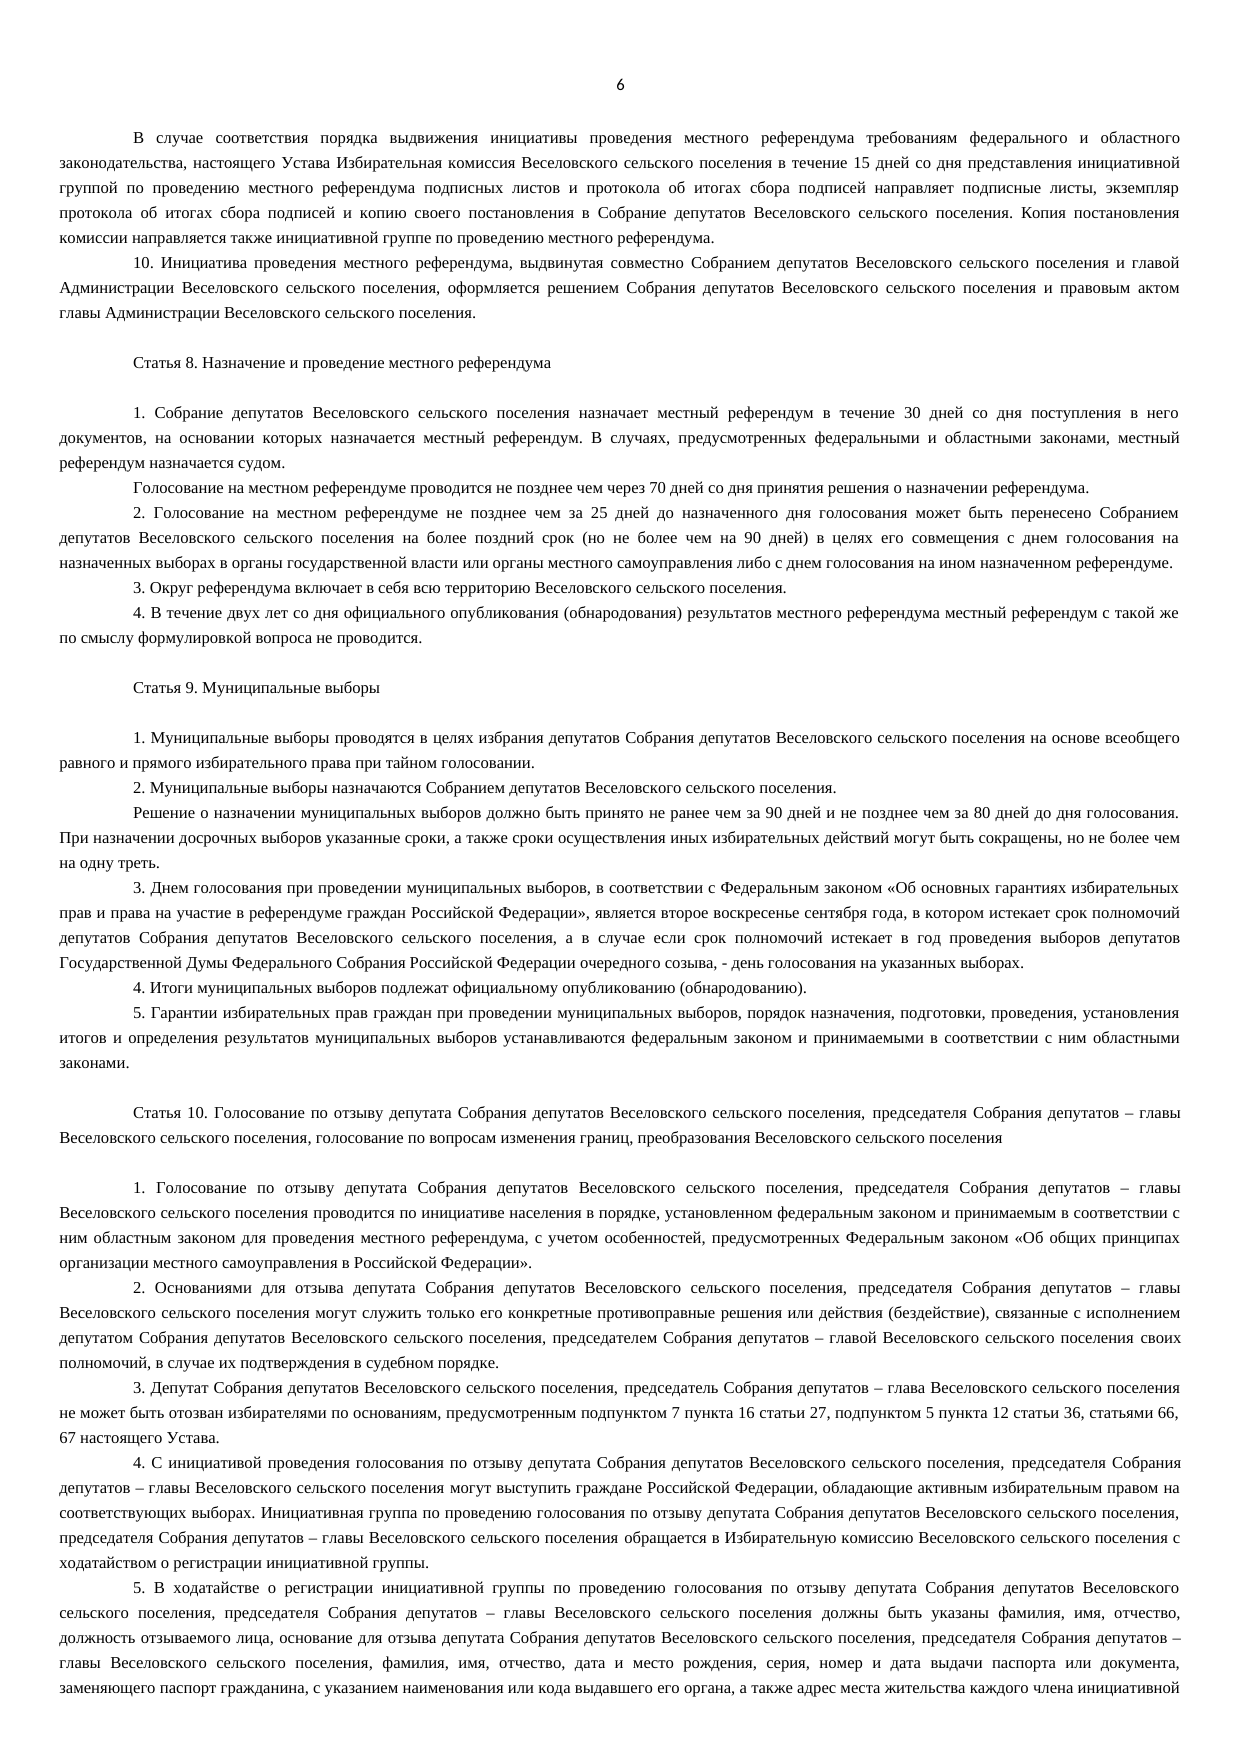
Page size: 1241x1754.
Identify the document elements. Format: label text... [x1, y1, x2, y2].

text 3. Округ референдума включает в себя всю территорию Веселовского сельского поселения. [59, 572, 1181, 597]
text 4. С инициативой проведения голосования по отзыву депутата Собрания депутатов Веселовского сельского поселения, председателя Собрания депутатов – главы Веселовского сельского поселения могут выступить граждане Российской Федерации, обладающие активным избирательным правом на соответствующих выборах. Инициативная группа по проведению голосования по отзыву депутата Собрания депутатов Веселовского сельского поселения, председателя Собрания депутатов – главы Веселовского сельского поселения обращается в Избирательную комиссию Веселовского сельского поселения с ходатайством о регистрации инициативной группы. [59, 1447, 1181, 1572]
text Статья 9. Муниципальные выборы [59, 672, 1181, 697]
text 3. Депутат Собрания депутатов Веселовского сельского поселения, председатель Собрания депутатов – глава Веселовского сельского поселения не может быть отозван избирателями по основаниям, предусмотренным подпунктом 7 пункта 16 статьи 27, подпунктом 5 пункта 12 статьи 36, статьями 66, 67 настоящего Устава. [59, 1372, 1181, 1447]
text 1. Голосование по отзыву депутата Собрания депутатов Веселовского сельского поселения, председателя Собрания депутатов – главы Веселовского сельского поселения проводится по инициативе населения в порядке, установленном федеральным законом и принимаемым в соответствии с ним областным законом для проведения местного референдума, с учетом особенностей, предусмотренных Федеральным законом «Об общих принципах организации местного самоуправления в Российской Федерации». [59, 1172, 1181, 1272]
text Статья 10. Голосование по отзыву депутата Собрания депутатов Веселовского сельского поселения, председателя Собрания депутатов – главы Веселовского сельского поселения, голосование по вопросам изменения границ, преобразования Веселовского сельского поселения [59, 1097, 1181, 1147]
text Статья 8. Назначение и проведение местного референдума [59, 347, 1181, 372]
text 10. Инициатива проведения местного референдума, выдвинутая совместно Собранием депутатов Веселовского сельского поселения и главой Администрации Веселовского сельского поселения, оформляется решением Собрания депутатов Веселовского сельского поселения и правовым актом главы Администрации Веселовского сельского поселения. [59, 247, 1181, 322]
text 2. Голосование на местном референдуме не позднее чем за 25 дней до назначенного дня голосования может быть перенесено Собранием депутатов Веселовского сельского поселения на более поздний срок (но не более чем на 90 дней) в целях его совмещения с днем голосования на назначенных выборах в органы государственной власти или органы местного самоуправления либо с днем голосования на ином назначенном референдуме. [59, 497, 1181, 572]
text Решение о назначении муниципальных выборов должно быть принято не ранее чем за 90 дней и не позднее чем за 80 дней до дня голосования. При назначении досрочных выборов указанные сроки, а также сроки осуществления иных избирательных действий могут быть сокращены, но не более чем на одну треть. [59, 797, 1181, 872]
text 3. Днем голосования при проведении муниципальных выборов, в соответствии с Федеральным законом «Об основных гарантиях избирательных прав и права на участие в референдуме граждан Российской Федерации», является второе воскресенье сентября года, в котором истекает срок полномочий депутатов Собрания депутатов Веселовского сельского поселения, а в случае если срок полномочий истекает в год проведения выборов депутатов Государственной Думы Федерального Собрания Российской Федерации очередного созыва, - день голосования на указанных выборах. [59, 872, 1181, 972]
text Голосование на местном референдуме проводится не позднее чем через 70 дней со дня принятия решения о назначении референдума. [59, 472, 1181, 497]
text 4. В течение двух лет со дня официального опубликования (обнародования) результатов местного референдума местный референдум с такой же по смыслу формулировкой вопроса не проводится. [59, 597, 1181, 647]
text 5. Гарантии избирательных прав граждан при проведении муниципальных выборов, порядок назначения, подготовки, проведения, установления итогов и определения результатов муниципальных выборов устанавливаются федеральным законом и принимаемыми в соответствии с ним областными законами. [59, 997, 1181, 1072]
text 1. Собрание депутатов Веселовского сельского поселения назначает местный референдум в течение 30 дней со дня поступления в него документов, на основании которых назначается местный референдум. В случаях, предусмотренных федеральными и областными законами, местный референдум назначается судом. [59, 397, 1181, 472]
text В случае соответствия порядка выдвижения инициативы проведения местного референдума требованиям федерального и областного законодательства, настоящего Устава Избирательная комиссия Веселовского сельского поселения в течение 15 дней со дня представления инициативной группой по проведению местного референдума подписных листов и протокола об итогах сбора подписей направляет подписные листы, экземпляр протокола об итогах сбора подписей и копию своего постановления в Собрание депутатов Веселовского сельского поселения. Копия постановления комиссии направляется также инициативной группе по проведению местного референдума. [59, 122, 1181, 247]
text 2. Муниципальные выборы назначаются Собранием депутатов Веселовского сельского поселения. [59, 772, 1181, 797]
text 2. Основаниями для отзыва депутата Собрания депутатов Веселовского сельского поселения, председателя Собрания депутатов – главы Веселовского сельского поселения могут служить только его конкретные противоправные решения или действия (бездействие), связанные с исполнением депутатом Собрания депутатов Веселовского сельского поселения, председателем Собрания депутатов – главой Веселовского сельского поселения своих полномочий, в случае их подтверждения в судебном порядке. [59, 1272, 1181, 1372]
text 1. Муниципальные выборы проводятся в целях избрания депутатов Собрания депутатов Веселовского сельского поселения на основе всеобщего равного и прямого избирательного права при тайном голосовании. [59, 722, 1181, 772]
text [59, 1572, 1181, 1697]
text 4. Итоги муниципальных выборов подлежат официальному опубликованию (обнародованию). [59, 972, 1181, 997]
